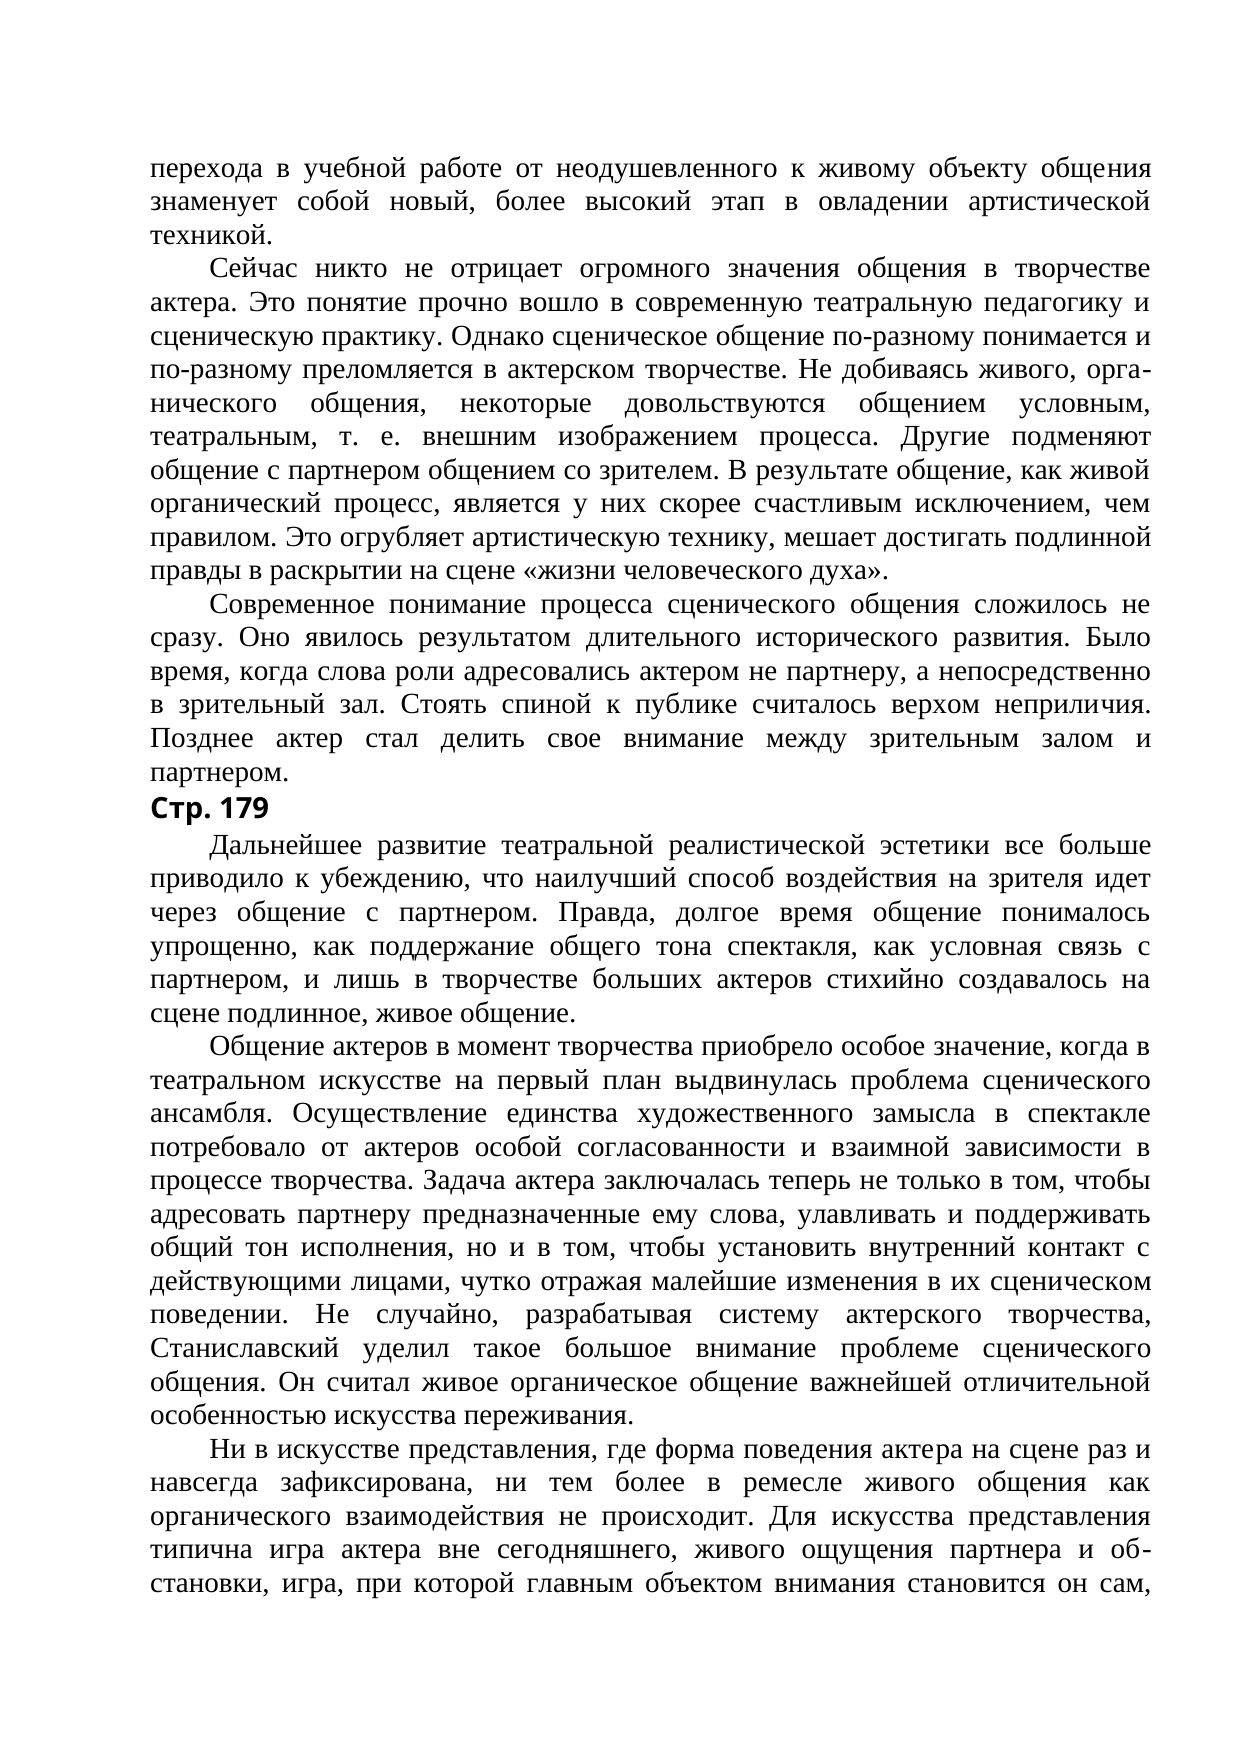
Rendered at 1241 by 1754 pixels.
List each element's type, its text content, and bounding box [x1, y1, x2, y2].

text Дальнейшее развитие театральной реалистической эстетики все больше приводило к убеждению, что наилучший способ воздействия на зрителя идет через общение с партнером. Правда, долгое время общение понималось упрощенно, как поддержание общего тона спектакля, как условная связь с партнером, и лишь в творчестве больших актеров стихийно создавалось на сцене подлинное, живое общение. [150, 827, 1151, 1028]
text Общение актеров в момент творчества приобрело особое значение, когда в театральном искусстве на первый план выдвинулась проблема сценического ансамбля. Осуществление единства художественного замысла в спектакле потребовало от актеров особой согласованности и взаимной зависимости в процессе творчества. Задача актера заключалась теперь не только в том, чтобы адресовать партнеру предназначенные ему слова, улавливать и поддерживать общий тон исполнения, но и в том, чтобы установить внутренний контакт с действующими лицами, чутко отражая малейшие изменения в их сценическом поведении. Не случайно, разрабатывая систему актерского творчества, Станиславский уделил такое большое внимание проблеме сценического общения. Он считал живое органическое общение важнейшей отличительной особенностью искусства переживания. [150, 1028, 1151, 1431]
text Сейчас никто не отрицает огромного значения общения в творчестве актера. Это понятие прочно вошло в современную театральную педагогику и сценическую практику. Однако сценическое общение по-разному понимается и по-разному преломляется в актерском творчестве. Не добиваясь живого, органического общения, некоторые довольствуются общением условным, театральным, т. е. внешним изображением процесса. Другие подменяют общение с партнером общением со зрителем. В результате общение, как живой органический процесс, является у них скорее счастливым исключением, чем правилом. Это огрубляет артистическую технику, мешает достигать подлинной правды в раскрытии на сцене «жизни человеческого духа». [150, 251, 1151, 586]
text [150, 1431, 1151, 1598]
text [150, 150, 1151, 251]
text Стр. 179 [150, 787, 1151, 827]
text Современное понимание процесса сценического общения сложилось не сразу. Оно явилось результатом длительного исторического развития. Было время, когда слова роли адресовались актером не партнеру, а непосредственно в зрительный зал. Стоять спиной к публике считалось верхом неприличия. Позднее актер стал делить свое внимание между зрительным залом и партнером. [150, 586, 1151, 787]
